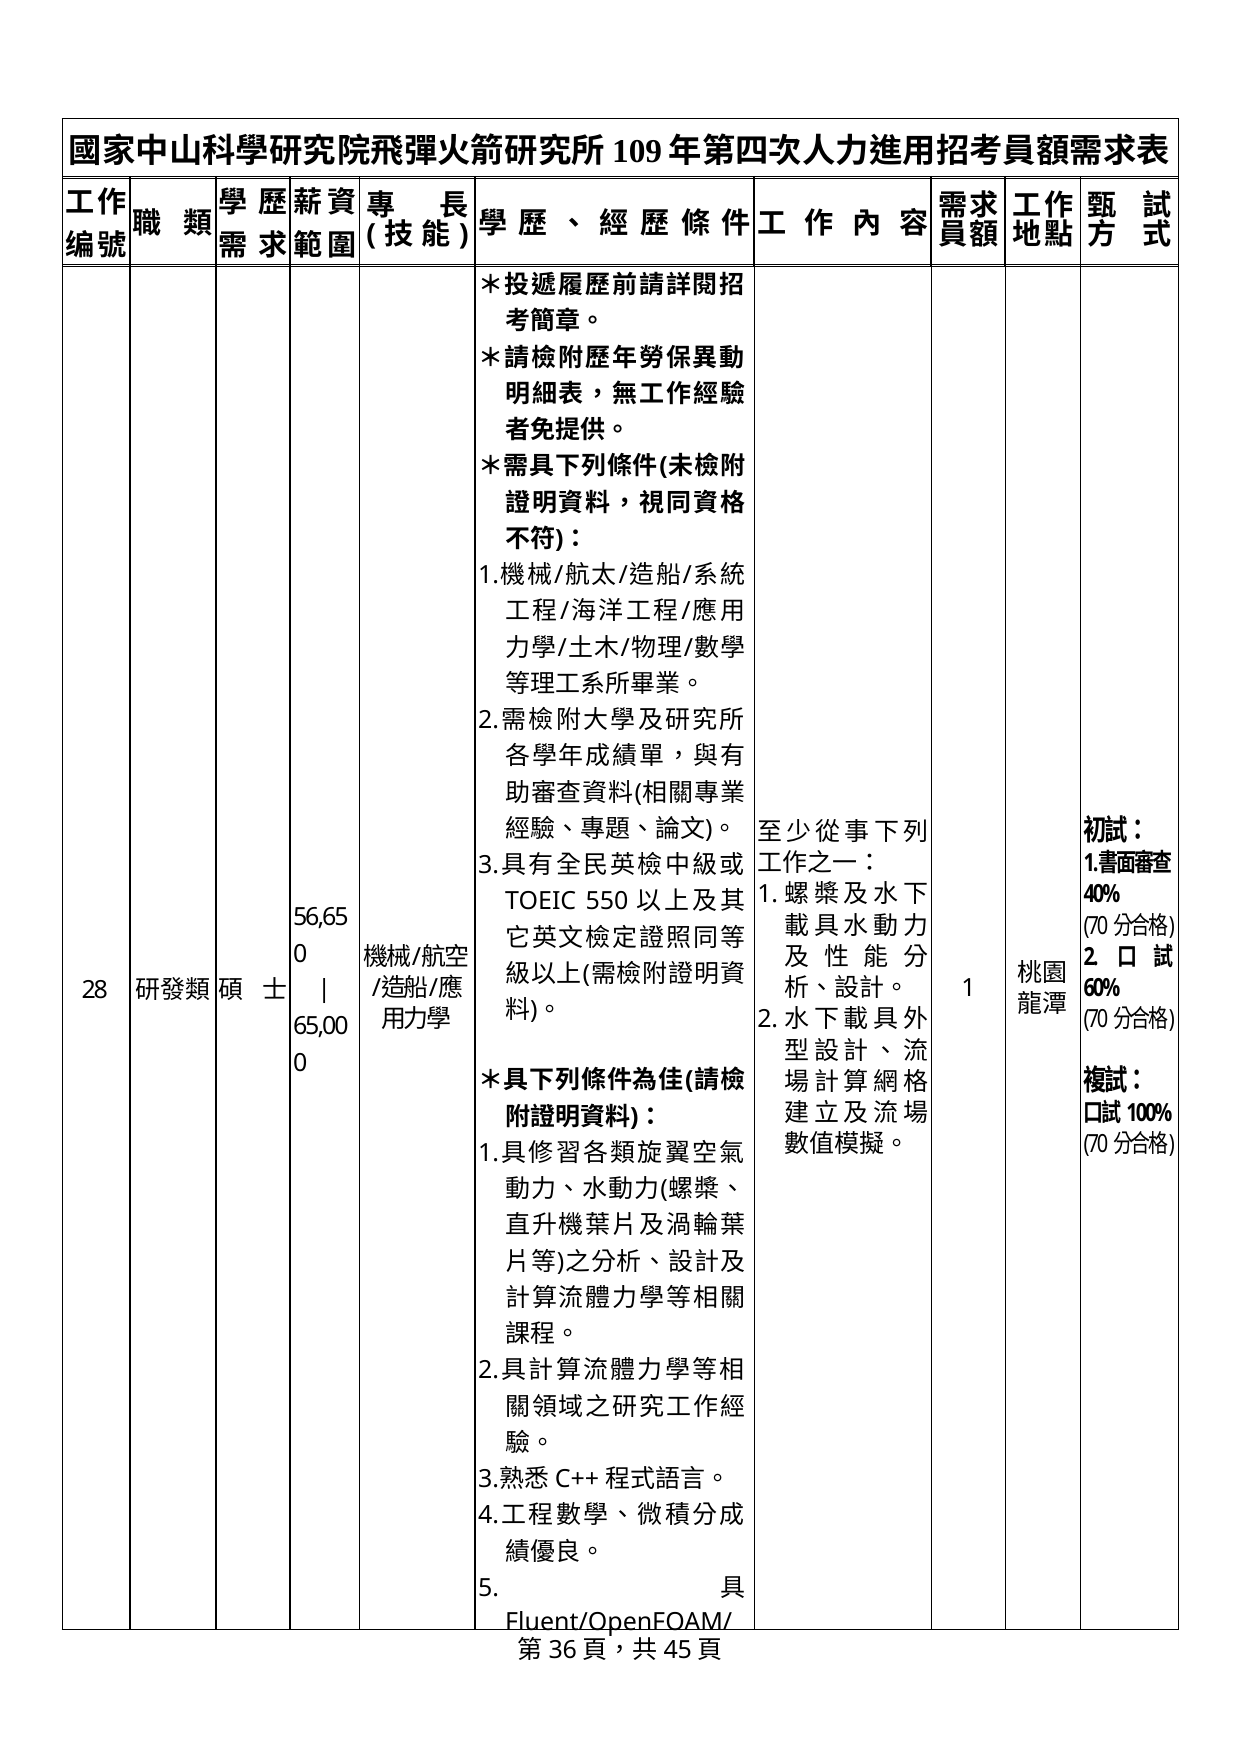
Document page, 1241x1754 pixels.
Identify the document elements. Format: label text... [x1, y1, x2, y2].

table_cell 研發類 [131, 267, 215, 1629]
table_cell 職類 [131, 179, 215, 263]
table_cell 甄試 方式 [1081, 179, 1178, 263]
table_cell 至少從事下列工作之一： 螺槳及水下載具水動力及性能分析、設計。 水下載具外型設計、流場計算網格建立及流場數值模擬。 [755, 267, 931, 1629]
table_cell 工作內容 [755, 179, 930, 263]
table_cell ＊投遞履歷前請詳閱招考簡章。 ＊請檢附歷年勞保異動明細表，無工作經驗者免提供。 ＊需具下列條件(未檢附證明資料，視同資格不符)： 1.機械/航太/造船/系統工程/海洋工程/應用力學/土木/物理/數學等理工系所畢業。 2.需檢附大學及研究所各學年成績單，與有助審查資料(相關專業經驗、專題、論文)。 3.具有全民英檢中級或TOEIC 550以上及其它英文檢定證照同等級以上(需檢附證明資料)。 ＊具下列條件為佳(請檢附證明資料)： 1.具修習各類旋翼空氣動力、水動力(螺槳、直升機葉片及渦輪葉片等)之分析、設計及計算流體力學等相關課程。 2.具計算流體力學等相關領域之研究工作經驗。 3.熟悉 C++ 程式語言。 4.工程數學、微積分成績優良。 5.具 Fluent/OpenFOAM/ STARCCM+等商業軟體使用經驗。 [476, 267, 754, 1629]
table_cell 學歷需求 [217, 179, 289, 263]
table_cell 工作地點 [1006, 179, 1080, 263]
table_cell 碩士 [217, 267, 289, 1629]
table_cell 專長 (技能) [360, 179, 474, 263]
table_cell 1 [932, 267, 1005, 1629]
table_header 國家中山科學研究院飛彈火箭研究所109年第四次人力進用招考員額需求表 [63, 119, 1178, 176]
table_cell 學歷、經歷條件 [476, 179, 753, 263]
table_cell 56,650 | 65,000 [291, 267, 359, 1629]
table_cell 桃園龍潭 [1006, 267, 1080, 1629]
table_cell 28 [63, 267, 129, 1629]
table_cell 薪資 範圍 [291, 179, 359, 263]
table_cell 機械/航空/造船/應用力學 [360, 267, 474, 1629]
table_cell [1081, 267, 1178, 1629]
table_cell 需求 員額 [932, 179, 1004, 263]
table_cell 工作编號 [63, 179, 129, 263]
